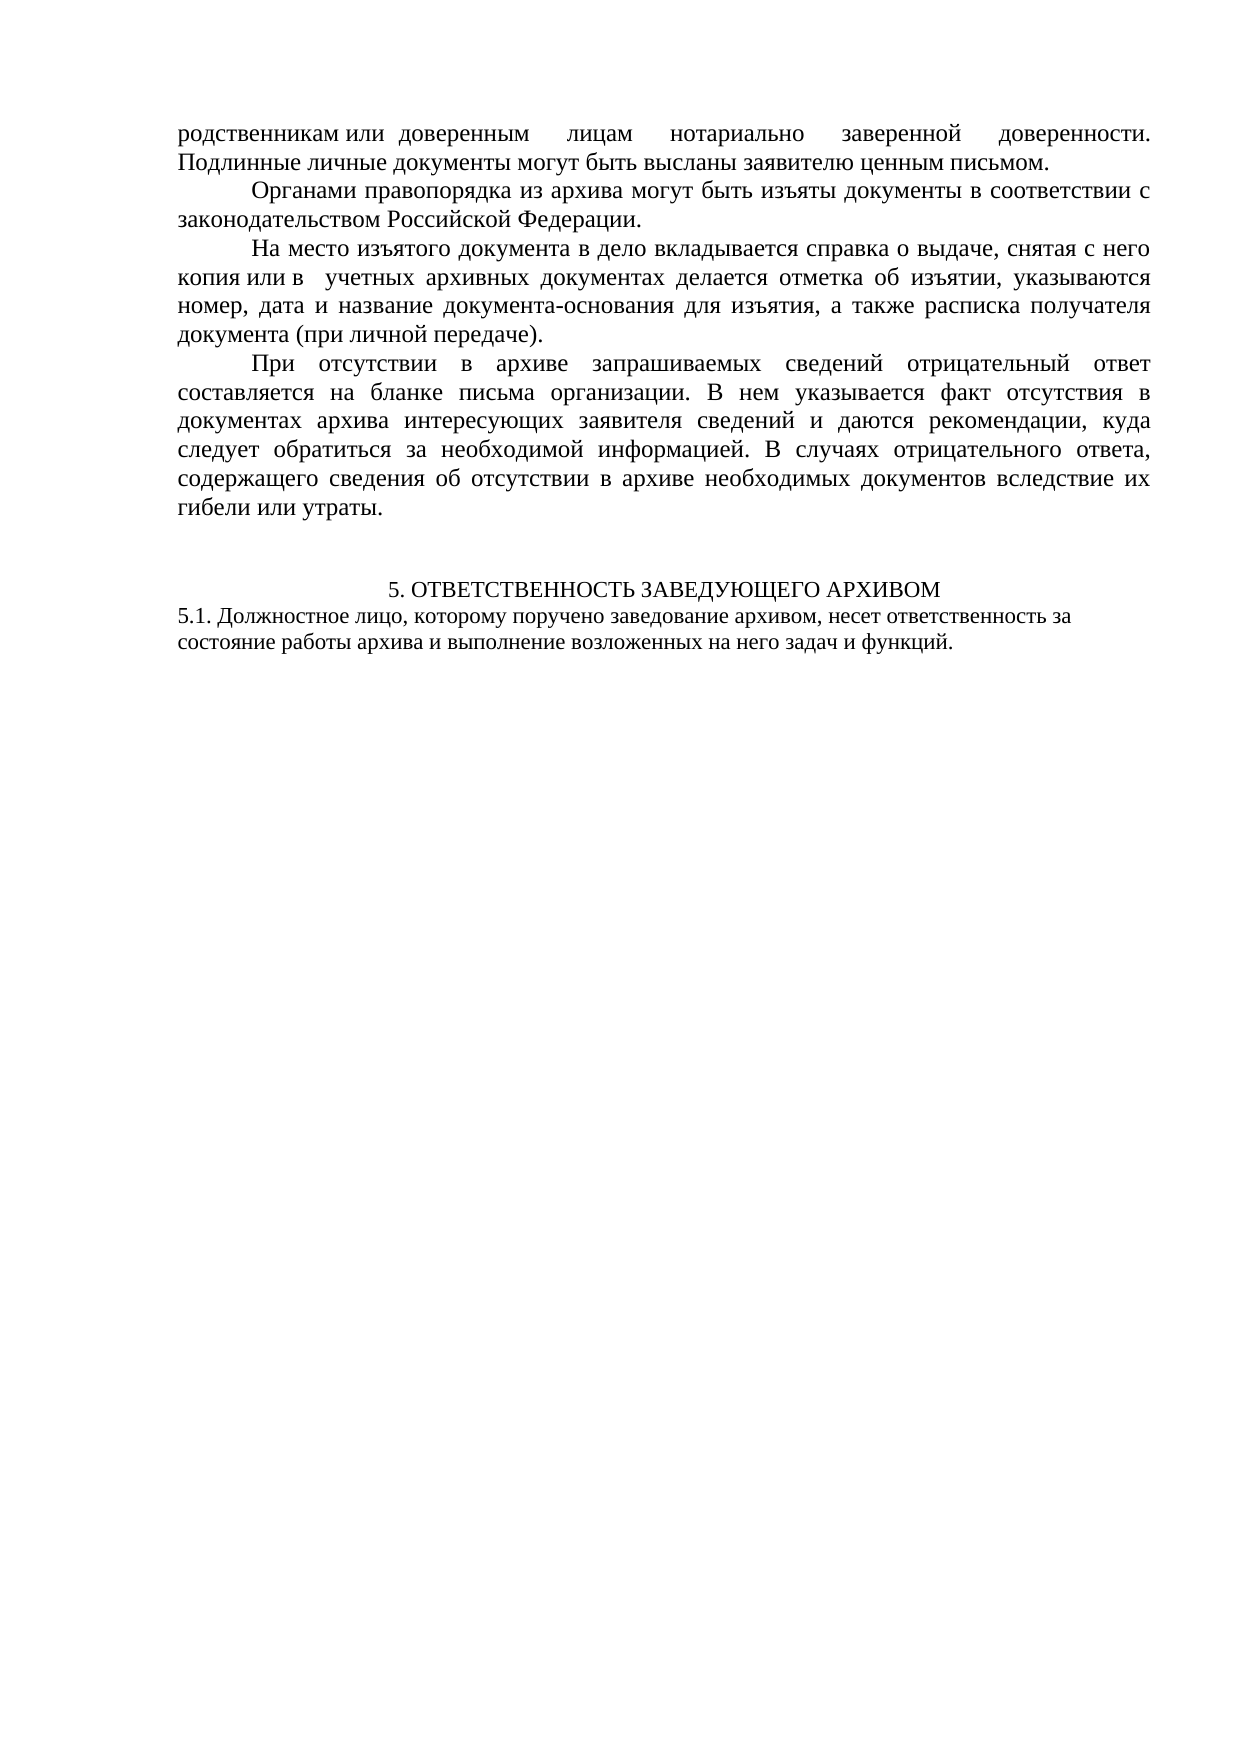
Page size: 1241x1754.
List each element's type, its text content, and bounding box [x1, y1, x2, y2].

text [177, 118, 1152, 176]
text При отсутствии в архиве запрашиваемых сведений отрицательный ответ составляется на бланке письма организации. В нем указывается факт отсутствия в документах архива интересующих заявителя сведений и даются рекомендации, куда следует обратиться за необходимой информацией. В случаях отрицательного ответа, содержащего сведения об отсутствии в архиве необходимых документов вследствие их гибели или утраты. [177, 348, 1152, 521]
text 5. ОТВЕТСТВЕННОСТЬ ЗАВЕДУЮЩЕГО АРХИВОМ [177, 576, 1152, 602]
text 5.1. Должностное лицо, которому поручено заведование архивом, несет ответственность за состояние работы архива и выполнение возложенных на него задач и функций. [177, 602, 1152, 655]
text На место изъятого документа в дело вкладывается справка о выдаче, снятая с него копия или в учетных архивных документах делается отметка об изъятии, указываются номер, дата и название документа-основания для изъятия, а также расписка получателя документа (при личной передаче). [177, 233, 1152, 348]
text Органами правопорядка из архива могут быть изъяты документы в соответствии с законодательством Российской Федерации. [177, 176, 1152, 233]
